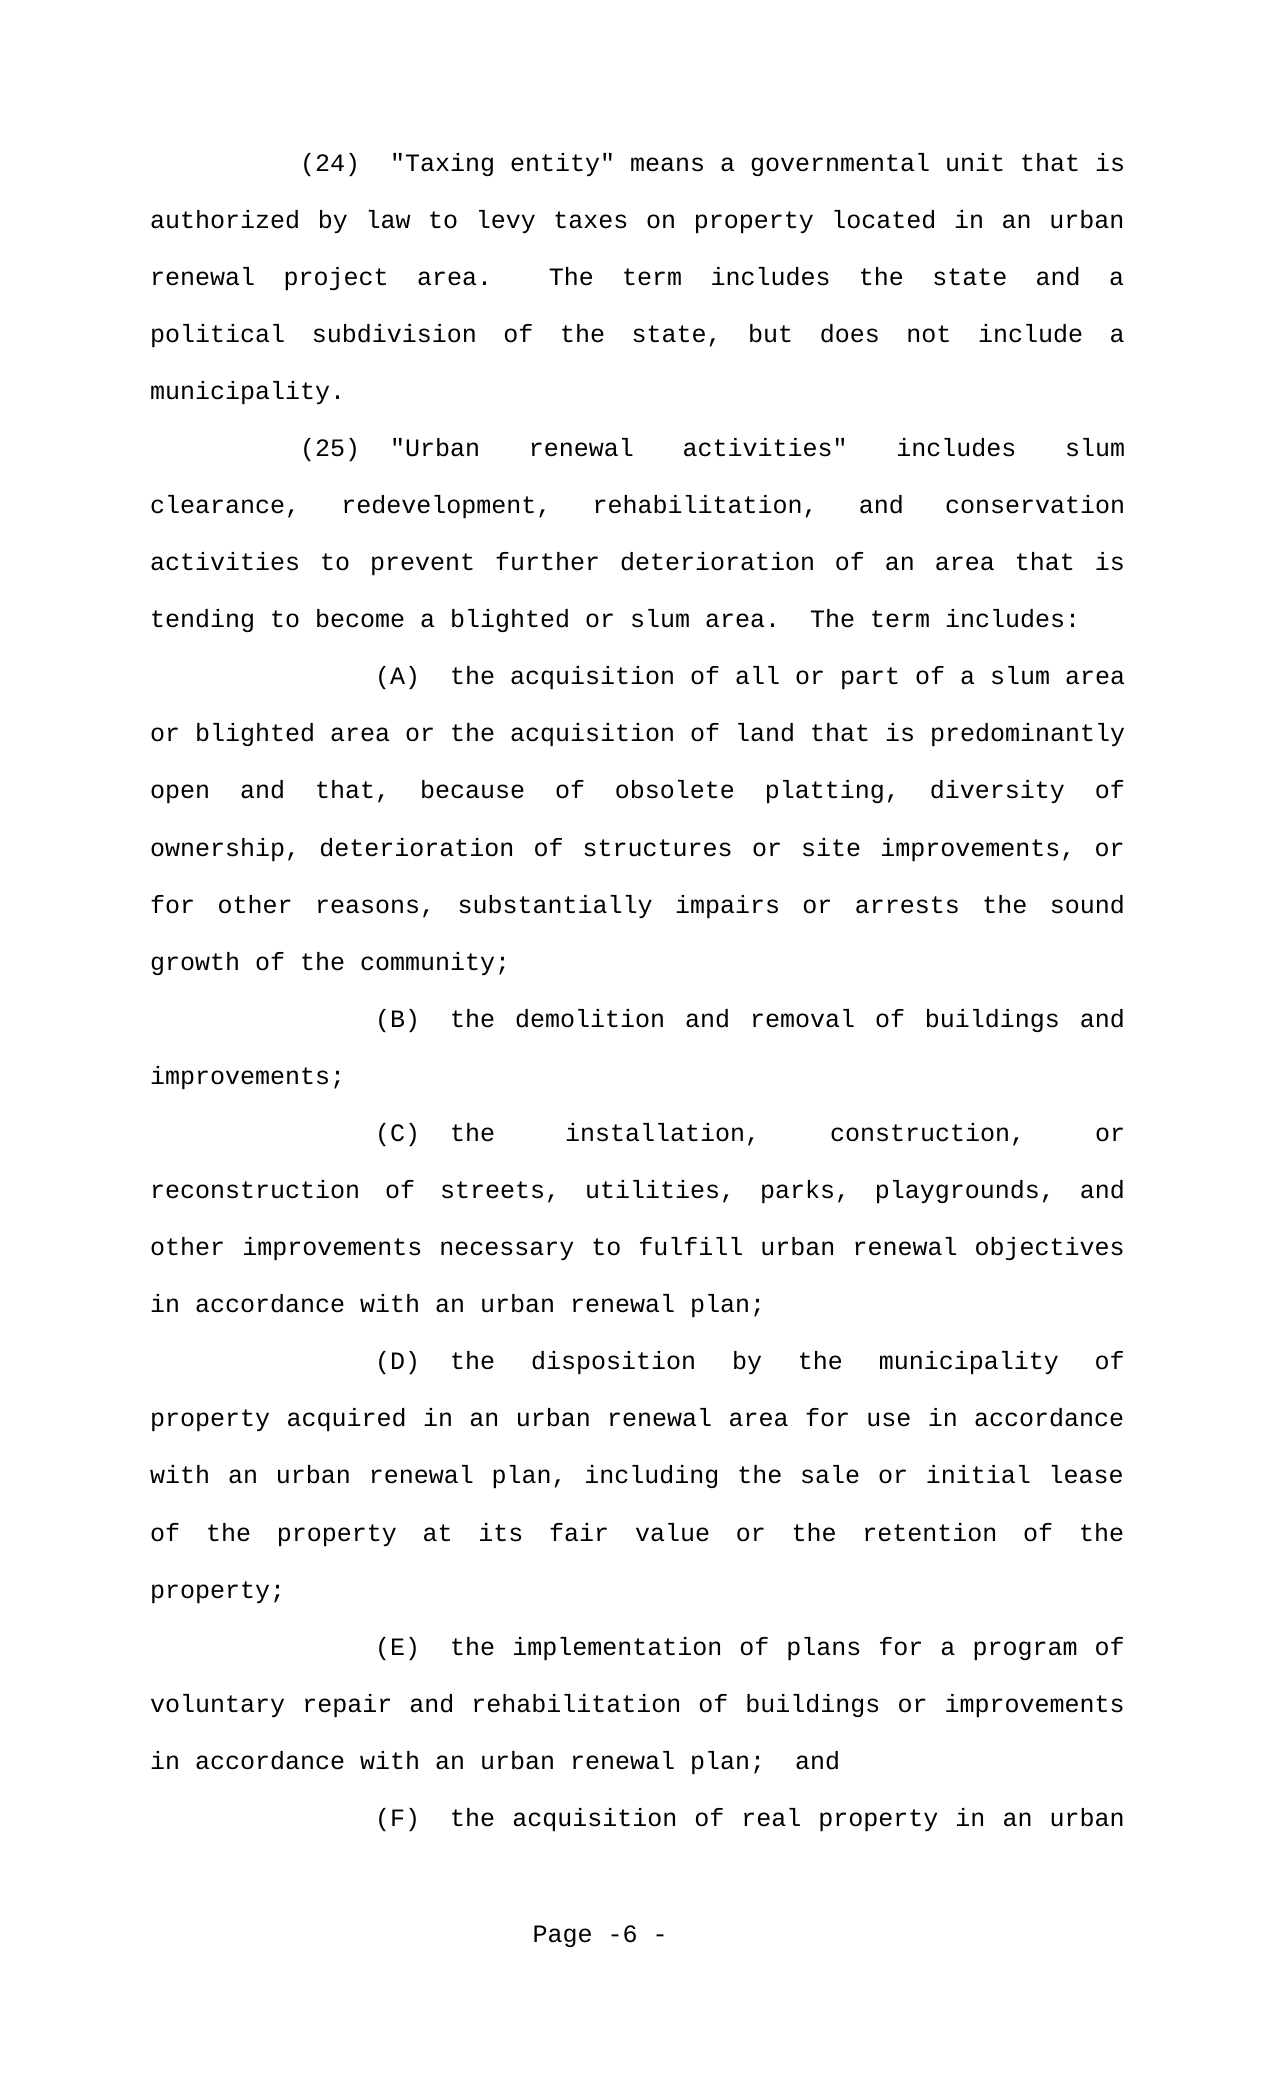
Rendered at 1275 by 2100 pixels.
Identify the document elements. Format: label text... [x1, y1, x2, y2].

text (C) the installation, construction, or reconstruction of streets, utilities, parks, playgrounds, and other improvements necessary to fulfill urban renewal objectives in accordance with an urban renewal plan; [150, 1120, 1125, 1320]
text (B) the demolition and removal of buildings and improvements; [150, 1006, 1125, 1092]
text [150, 1805, 1125, 1834]
text (25) "Urban renewal activities" includes slum clearance, redevelopment, rehabilitation, and conservation activities to prevent further deterioration of an area that is tending to become a blighted or slum area. The term includes: [150, 435, 1125, 635]
text (24) "Taxing entity" means a governmental unit that is authorized by law to levy taxes on property located in an urban renewal project area. The term includes the state and a political subdivision of the state, but does not include a municipality. [150, 150, 1125, 407]
text (D) the disposition by the municipality of property acquired in an urban renewal area for use in accordance with an urban renewal plan, including the sale or initial lease of the property at its fair value or the retention of the property; [150, 1349, 1125, 1606]
text (A) the acquisition of all or part of a slum area or blighted area or the acquisition of land that is predominantly open and that, because of obsolete platting, diversity of ownership, deterioration of structures or site improvements, or for other reasons, substantially impairs or arrests the sound growth of the community; [150, 664, 1125, 978]
text (E) the implementation of plans for a program of voluntary repair and rehabilitation of buildings or improvements in accordance with an urban renewal plan; and [150, 1634, 1125, 1777]
